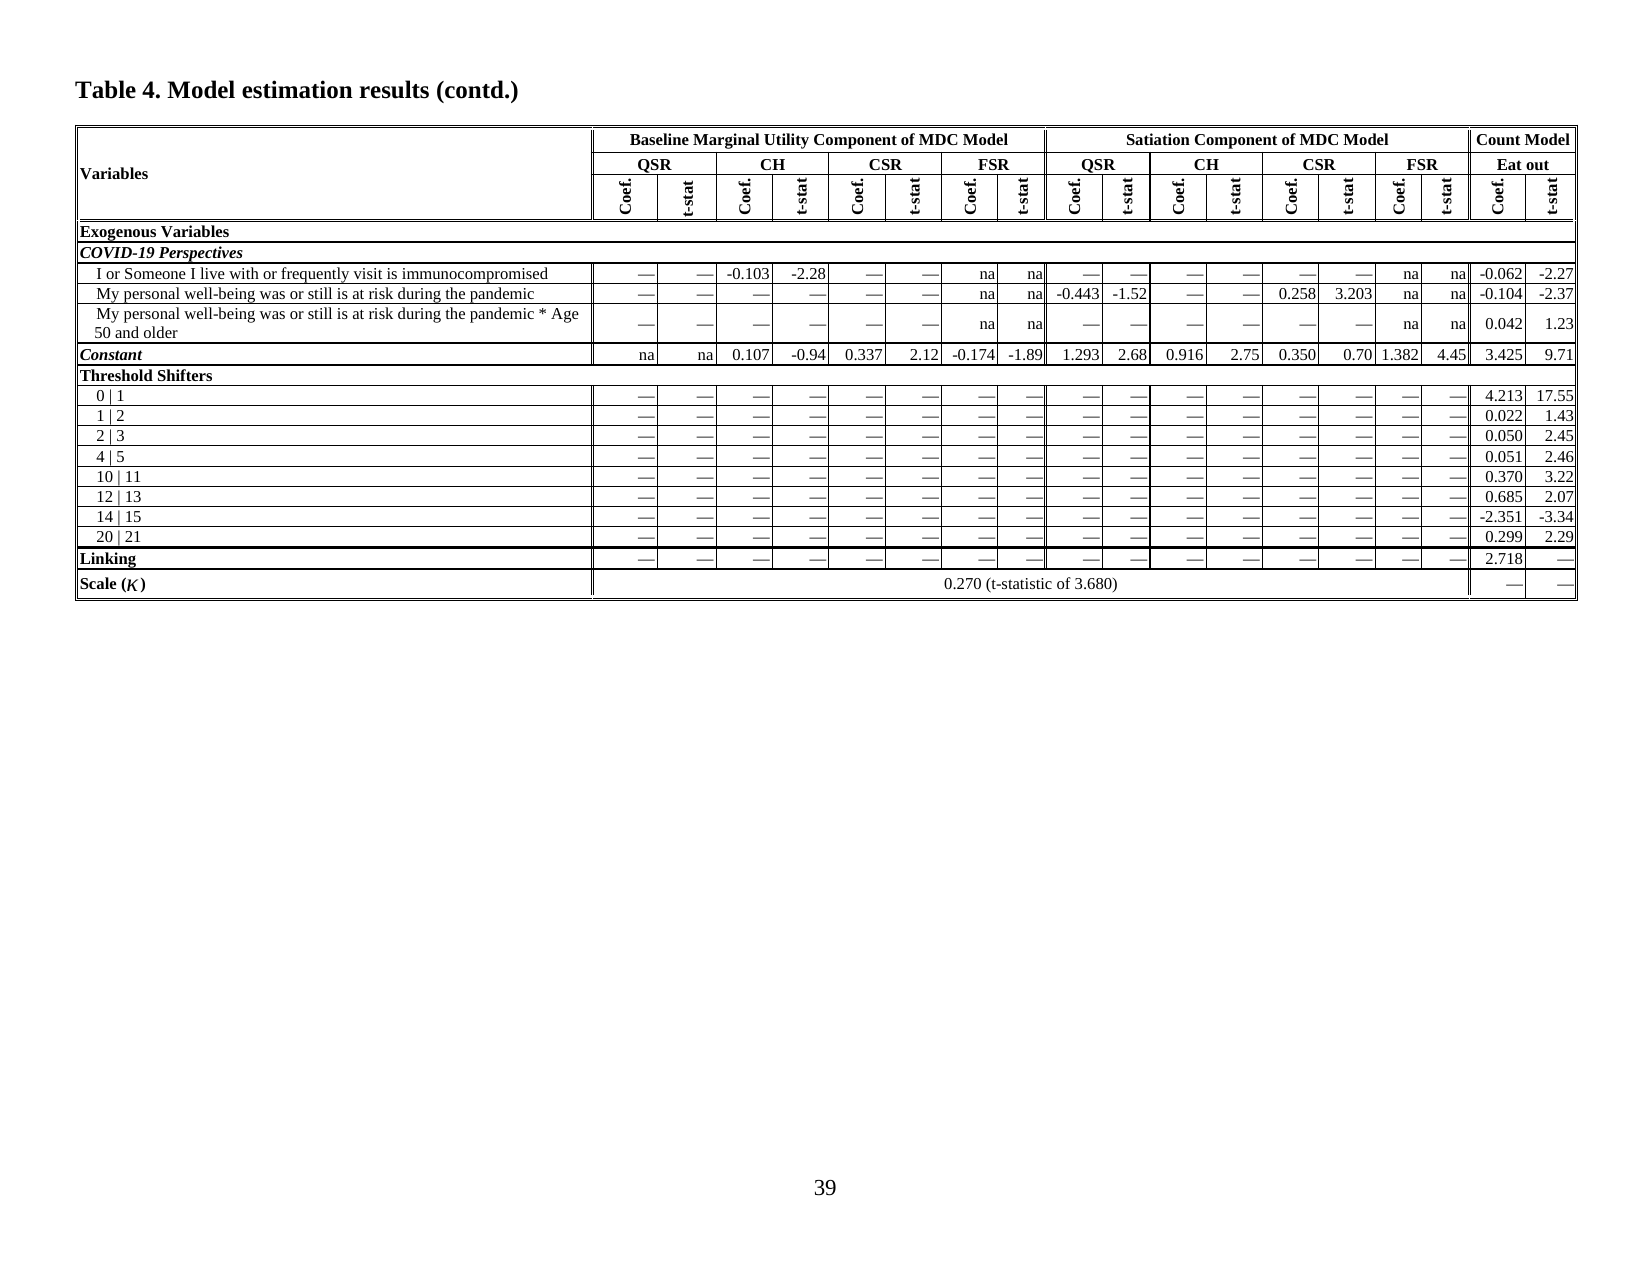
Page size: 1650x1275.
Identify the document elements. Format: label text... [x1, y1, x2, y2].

table_cell 0.270 (t-statistic of 3.680) [592, 570, 1469, 597]
table_cell — [1319, 386, 1375, 405]
table_cell — [1047, 507, 1102, 526]
table_cell — [1376, 487, 1421, 506]
table_cell — [717, 406, 772, 425]
table_cell — [773, 487, 828, 506]
table_cell 0.337 [829, 344, 885, 363]
table_cell — [1207, 507, 1262, 526]
table_cell — [829, 284, 885, 303]
table_cell — [998, 467, 1044, 486]
table_cell t-stat [773, 175, 828, 219]
table_cell 4 | 5 [78, 446, 591, 466]
table_cell 2.29 [1526, 527, 1575, 546]
table_cell na [1422, 264, 1468, 283]
table_cell Coef. [717, 175, 772, 219]
table_cell — [594, 527, 657, 546]
table_cell 0.042 [1471, 304, 1525, 342]
table_cell na [1376, 284, 1421, 303]
table_cell 17.55 [1526, 386, 1575, 405]
table_cell — [658, 467, 716, 486]
table_cell Coef. [942, 175, 997, 219]
table_cell — [886, 426, 941, 445]
table_cell — [1207, 467, 1262, 486]
table_cell — [1469, 570, 1525, 597]
table_cell Eat out [1471, 153, 1575, 174]
table_cell CH [1151, 153, 1262, 174]
table_cell -2.37 [1526, 284, 1575, 303]
table_cell — [658, 386, 716, 405]
table_cell 0.685 [1471, 487, 1525, 506]
table_cell — [1422, 549, 1468, 568]
table_cell — [594, 264, 657, 283]
table_cell — [717, 507, 772, 526]
table_cell — [1526, 549, 1575, 568]
table_cell — [886, 487, 941, 506]
table_cell — [773, 284, 828, 303]
table_cell 0.299 [1471, 527, 1525, 546]
table_cell — [1207, 549, 1262, 568]
table_cell na [1422, 284, 1468, 303]
table_cell — [594, 467, 657, 486]
table_cell — [1422, 426, 1468, 445]
table_cell QSR [1047, 153, 1149, 174]
table_cell -0.103 [717, 264, 772, 283]
table_cell — [1319, 467, 1375, 486]
table_cell 1.43 [1526, 406, 1575, 425]
table_header Satiation Component of MDC Model [1046, 128, 1469, 152]
table_header Variables [78, 128, 592, 219]
table_cell — [1376, 467, 1421, 486]
table_cell 14 | 15 [78, 507, 591, 526]
table_cell — [1151, 527, 1206, 546]
table_cell — [998, 549, 1044, 568]
table_cell — [886, 406, 941, 425]
table_cell 0.258 [1263, 284, 1318, 303]
table_cell — [1151, 549, 1206, 568]
table_cell — [1047, 527, 1102, 546]
table_cell 3.22 [1526, 467, 1575, 486]
table_cell — [658, 304, 716, 342]
table_cell — [998, 446, 1044, 466]
table_cell — [886, 386, 941, 405]
table_cell Linking [78, 549, 591, 568]
table_cell — [886, 527, 941, 546]
table_cell — [773, 304, 828, 342]
table_cell — [1151, 304, 1206, 342]
table_cell — [1319, 406, 1375, 425]
table_cell 0.70 [1319, 344, 1375, 363]
table_cell 2.46 [1526, 446, 1575, 466]
table_cell — [1047, 304, 1102, 342]
table_cell — [717, 284, 772, 303]
table_cell — [1263, 487, 1318, 506]
table_cell — [1151, 467, 1206, 486]
table_cell CSR [1263, 153, 1375, 174]
table_cell — [1263, 264, 1318, 283]
table_cell — [658, 527, 716, 546]
table_cell — [1151, 507, 1206, 526]
table_cell Coef. [1151, 175, 1206, 219]
table_cell — [1422, 406, 1468, 425]
table_cell 1 | 2 [78, 406, 591, 425]
table_cell na [942, 284, 997, 303]
table_cell — [1263, 406, 1318, 425]
table_cell — [1151, 406, 1206, 425]
table_cell — [717, 386, 772, 405]
table_cell — [1103, 386, 1149, 405]
table_cell — [1103, 549, 1149, 568]
table_cell — [717, 426, 772, 445]
table_cell — [829, 467, 885, 486]
table_cell na [998, 264, 1044, 283]
table_cell — [942, 406, 997, 425]
table_cell — [1103, 507, 1149, 526]
table_cell — [1319, 527, 1375, 546]
table_cell — [1422, 446, 1468, 466]
table_cell -1.89 [998, 344, 1044, 363]
table_cell na [1422, 304, 1468, 342]
table_cell 2.718 [1471, 549, 1525, 568]
table_cell — [1151, 284, 1206, 303]
table_cell — [1103, 406, 1149, 425]
table_cell 0.022 [1471, 406, 1525, 425]
table_cell Scale () [78, 570, 592, 597]
table_cell — [1422, 467, 1468, 486]
table_cell — [1047, 467, 1102, 486]
table_cell 2.45 [1526, 426, 1575, 445]
table_cell — [1207, 406, 1262, 425]
table_cell — [1263, 527, 1318, 546]
table_cell 2.07 [1526, 487, 1575, 506]
table_cell 2 | 3 [78, 426, 591, 445]
table_cell — [717, 549, 772, 568]
table_cell — [1207, 304, 1262, 342]
table_cell 2.75 [1207, 344, 1262, 363]
table_cell 3.203 [1319, 284, 1375, 303]
table_cell — [594, 446, 657, 466]
table_cell 0 | 1 [78, 386, 591, 405]
table_cell — [942, 507, 997, 526]
table_cell — [998, 426, 1044, 445]
table_cell FSR [1376, 153, 1468, 174]
table_cell — [1376, 406, 1421, 425]
table_cell — [998, 527, 1044, 546]
table_cell -0.94 [773, 344, 828, 363]
table_header Count Model [1469, 128, 1575, 152]
table_cell — [658, 406, 716, 425]
table_cell — [1103, 446, 1149, 466]
table_cell — [1422, 487, 1468, 506]
table_cell 2.12 [886, 344, 941, 363]
table_cell — [1263, 304, 1318, 342]
table_cell — [942, 386, 997, 405]
table_cell — [594, 487, 657, 506]
table_cell — [886, 507, 941, 526]
table_cell — [829, 304, 885, 342]
table_cell — [1526, 570, 1575, 597]
table_cell — [1047, 549, 1102, 568]
table_cell — [1207, 446, 1262, 466]
table_cell Coef. [1471, 175, 1525, 219]
table_cell — [658, 264, 716, 283]
table_cell 2.68 [1103, 344, 1149, 363]
table_header Baseline Marginal Utility Component of MDC Model [592, 126, 1046, 152]
table_cell — [1263, 467, 1318, 486]
table_cell — [829, 406, 885, 425]
table_cell t-stat [886, 175, 941, 219]
table_cell — [886, 467, 941, 486]
table_cell — [773, 406, 828, 425]
table_cell 12 | 13 [78, 487, 591, 506]
table_cell — [998, 507, 1044, 526]
table_cell t-stat [1103, 175, 1149, 219]
table_cell Exogenous Variables [77, 219, 1577, 241]
table_cell — [1422, 527, 1468, 546]
table_cell — [829, 507, 885, 526]
table_cell — [658, 446, 716, 466]
table_cell — [829, 549, 885, 568]
table_cell — [717, 446, 772, 466]
table_cell 1.293 [1047, 344, 1102, 363]
table_cell — [1319, 304, 1375, 342]
table_cell — [1151, 386, 1206, 405]
table_cell — [1047, 426, 1102, 445]
table_cell na [1376, 304, 1421, 342]
table_cell 0.916 [1151, 344, 1206, 363]
table_cell — [773, 549, 828, 568]
table_cell — [1047, 406, 1102, 425]
table_cell — [1047, 487, 1102, 506]
table_cell — [1103, 426, 1149, 445]
table_cell — [1207, 284, 1262, 303]
table_cell Coef. [594, 175, 657, 219]
table_cell t-stat [1207, 175, 1262, 219]
table_cell — [1151, 446, 1206, 466]
table_cell 3.425 [1471, 344, 1525, 363]
table_cell — [1103, 487, 1149, 506]
table_cell — [942, 467, 997, 486]
table_cell 0.350 [1263, 344, 1318, 363]
table_cell Coef. [829, 175, 885, 219]
table_cell — [886, 284, 941, 303]
table_cell — [1207, 426, 1262, 445]
table_cell My personal well-being was or still is at risk during the pandemic [78, 284, 591, 303]
table_cell -0.104 [1471, 284, 1525, 303]
table_cell — [1263, 426, 1318, 445]
table_cell — [942, 527, 997, 546]
table_cell — [594, 507, 657, 526]
table_cell — [717, 304, 772, 342]
table_cell — [1422, 386, 1468, 405]
table_cell -2.27 [1526, 264, 1575, 283]
table_cell t-stat [1526, 175, 1575, 219]
table_cell — [773, 386, 828, 405]
table_cell — [942, 446, 997, 466]
table_cell — [1376, 386, 1421, 405]
table_cell — [1207, 527, 1262, 546]
table_cell — [1376, 446, 1421, 466]
table_cell — [886, 304, 941, 342]
table_cell 0.051 [1471, 446, 1525, 466]
table_cell na [942, 264, 997, 283]
table_cell — [1103, 467, 1149, 486]
table_cell -0.062 [1471, 264, 1525, 283]
table_cell 0.370 [1471, 467, 1525, 486]
table_cell t-stat [1319, 175, 1375, 219]
table_cell 4.45 [1422, 344, 1468, 363]
table_cell — [829, 446, 885, 466]
table_cell — [658, 507, 716, 526]
table_cell na [998, 304, 1044, 342]
table_cell — [1207, 386, 1262, 405]
table_cell 0.050 [1471, 426, 1525, 445]
table_cell — [942, 487, 997, 506]
table_cell — [594, 549, 657, 568]
table_cell — [594, 426, 657, 445]
table_cell — [1103, 527, 1149, 546]
table_cell — [829, 487, 885, 506]
table_cell — [829, 527, 885, 546]
table_cell — [1319, 507, 1375, 526]
table_cell — [594, 386, 657, 405]
table_cell — [773, 446, 828, 466]
table_cell Coef. [1376, 175, 1421, 219]
table_cell — [717, 487, 772, 506]
table_cell — [829, 264, 885, 283]
table_cell — [594, 304, 657, 342]
table_cell -0.174 [942, 344, 997, 363]
table_cell — [1319, 549, 1375, 568]
table_cell — [1103, 264, 1149, 283]
table_cell -2.28 [773, 264, 828, 283]
table_cell 20 | 21 [78, 527, 591, 546]
table_cell Coef. [1047, 175, 1102, 219]
table_cell Threshold Shifters [78, 366, 1575, 385]
table_cell — [1319, 487, 1375, 506]
table_cell — [1422, 507, 1468, 526]
table_cell — [773, 527, 828, 546]
table_cell na [658, 344, 716, 363]
table_cell na [942, 304, 997, 342]
table_cell — [1103, 304, 1149, 342]
table_cell 1.382 [1376, 344, 1421, 363]
table_cell FSR [942, 153, 1044, 174]
table_cell My personal well-being was or still is at risk during the pandemic * Age 50 and older [78, 304, 591, 342]
table_cell I or Someone I live with or frequently visit is immunocompromised [78, 264, 591, 283]
table_cell — [1263, 507, 1318, 526]
table_cell — [594, 284, 657, 303]
table_cell Constant [78, 344, 591, 363]
table_cell — [998, 386, 1044, 405]
table_cell t-stat [998, 175, 1044, 219]
table_cell QSR [594, 153, 716, 174]
table_cell 0.107 [717, 344, 772, 363]
table_cell — [773, 426, 828, 445]
table_cell — [1151, 487, 1206, 506]
table_cell — [1263, 549, 1318, 568]
table_cell — [773, 507, 828, 526]
table_cell — [829, 386, 885, 405]
table_cell — [942, 426, 997, 445]
table_cell -3.34 [1526, 507, 1575, 526]
table_cell 1.23 [1526, 304, 1575, 342]
table_cell COVID-19 Perspectives [78, 243, 1575, 262]
table_cell 9.71 [1526, 344, 1575, 363]
table_cell — [1151, 264, 1206, 283]
table_cell -1.52 [1103, 284, 1149, 303]
text Table 4. Model estimation results (contd.) [75, 75, 1575, 104]
table_cell — [1376, 507, 1421, 526]
table_cell Coef. [1263, 175, 1318, 219]
table_cell — [717, 467, 772, 486]
table_cell CSR [829, 153, 941, 174]
table_cell — [594, 406, 657, 425]
table_cell — [1207, 264, 1262, 283]
table_cell 10 | 11 [78, 467, 591, 486]
table_cell t-stat [658, 175, 716, 219]
table_cell — [829, 426, 885, 445]
table_cell — [886, 549, 941, 568]
table_cell — [1376, 549, 1421, 568]
table_cell na [998, 284, 1044, 303]
table_cell — [1151, 426, 1206, 445]
table_cell — [1047, 386, 1102, 405]
table_cell — [658, 426, 716, 445]
table_cell — [658, 284, 716, 303]
table_cell na [1376, 264, 1421, 283]
table_cell — [773, 467, 828, 486]
table_cell CH [717, 153, 828, 174]
table_cell — [1319, 446, 1375, 466]
table_cell -0.443 [1047, 284, 1102, 303]
table_cell — [1047, 264, 1102, 283]
table_cell — [1319, 264, 1375, 283]
table_cell — [1263, 386, 1318, 405]
table_cell na [594, 344, 657, 363]
table_cell — [1207, 487, 1262, 506]
table_cell — [886, 446, 941, 466]
table_cell — [998, 487, 1044, 506]
table_cell — [658, 487, 716, 506]
table_cell — [942, 549, 997, 568]
table_cell — [886, 264, 941, 283]
table_cell — [1263, 446, 1318, 466]
table_cell — [998, 406, 1044, 425]
table_cell — [1376, 527, 1421, 546]
table_cell 4.213 [1471, 386, 1525, 405]
table_cell — [717, 527, 772, 546]
table_cell — [1376, 426, 1421, 445]
table_cell — [1047, 446, 1102, 466]
table_cell -2.351 [1471, 507, 1525, 526]
table_cell — [658, 549, 716, 568]
table_cell t-stat [1422, 175, 1468, 219]
table_cell — [1319, 426, 1375, 445]
